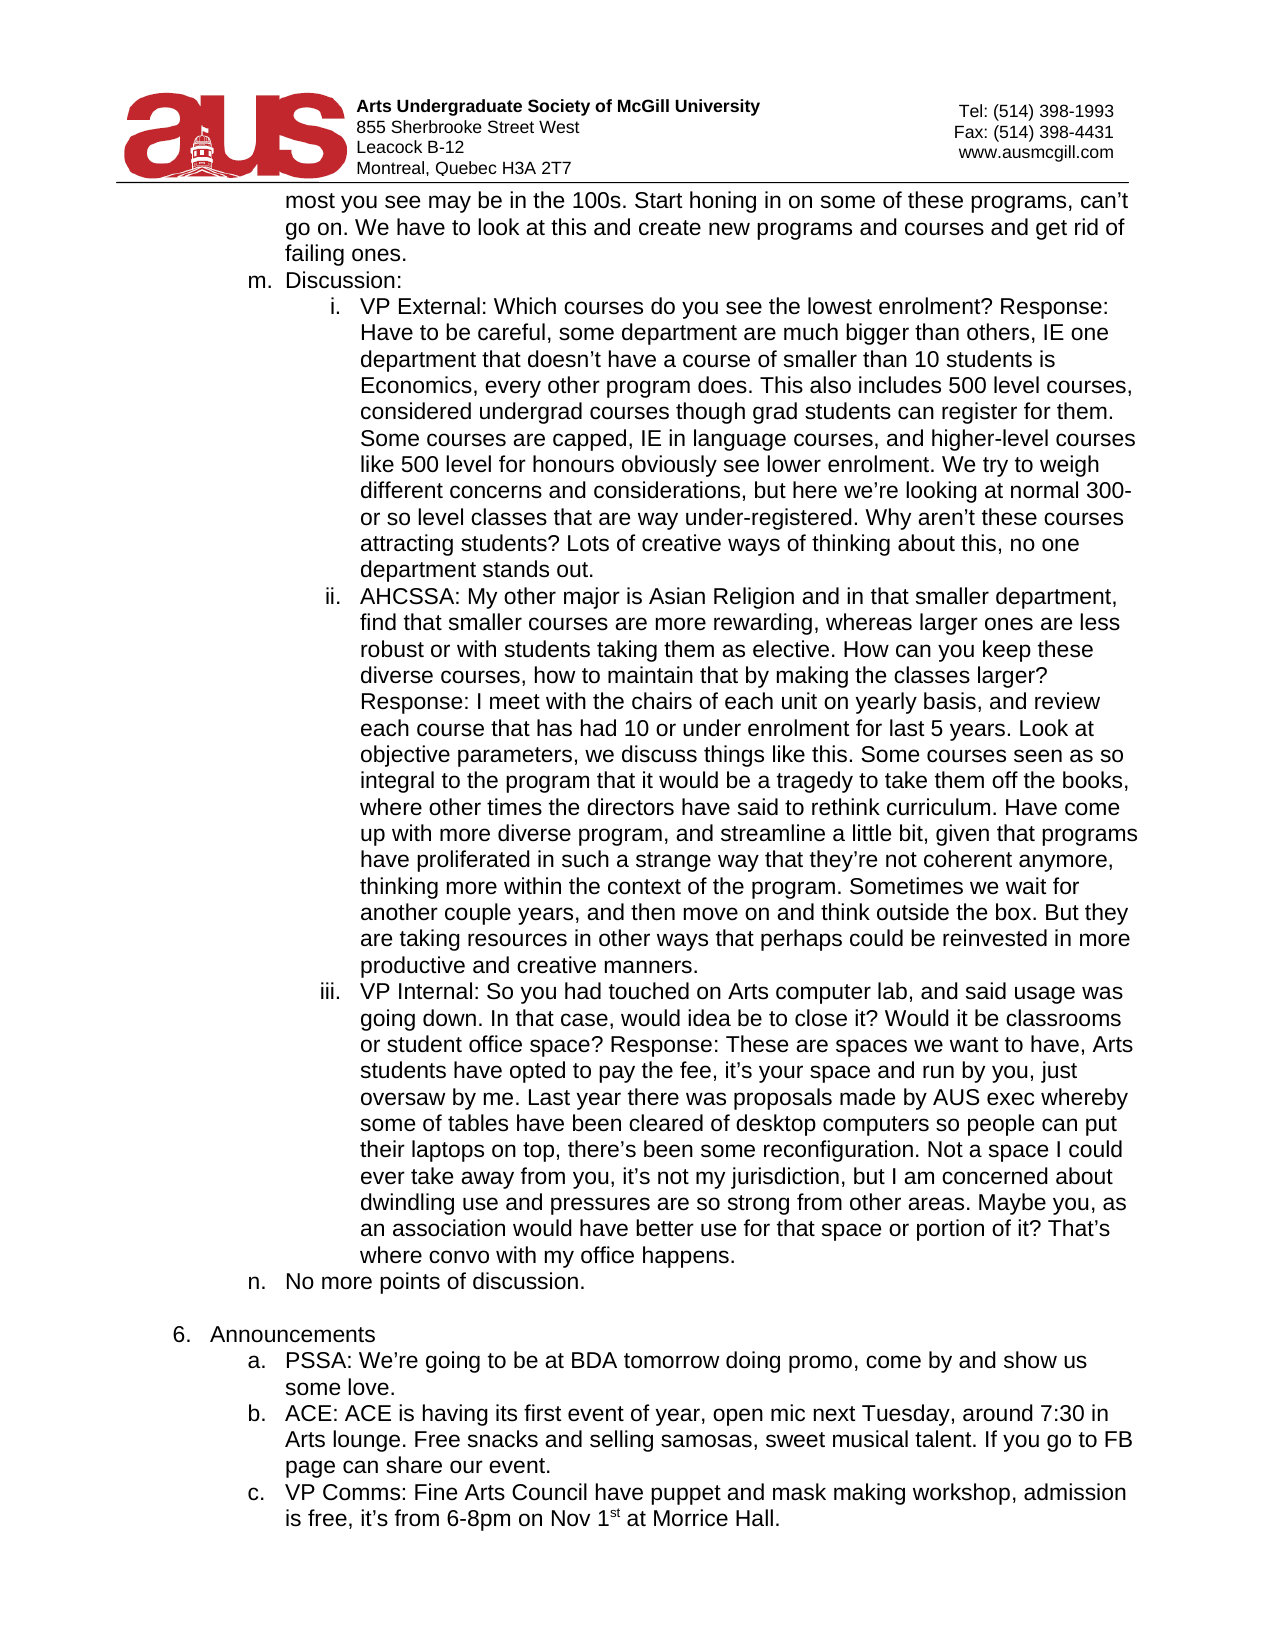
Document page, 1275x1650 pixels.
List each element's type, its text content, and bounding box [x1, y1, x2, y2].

list VP Internal: So you had touched on Arts computer lab, and said usage was going down. In that case, would idea be to close it? Would it be classrooms or student office space? Response: These are spaces we want to have, Arts students have opted to pay the fee, it’s your space and run by you, just oversaw by me. Last year there was proposals made by AUS exec whereby some of tables have been cleared of desktop computers so people can put their laptops on top, there’s been some reconfiguration. Not a space I could ever take away from you, it’s not my jurisdiction, but I am concerned about dwindling use and pressures are so strong from other areas. Maybe you, as an association would have better use for that space or portion of it? That’s where convo with my office happens. [341, 978, 1140, 1268]
picture [116, 88, 360, 182]
list AHCSSA: My other major is Asian Religion and in that smaller department, find that smaller courses are more rewarding, whereas larger ones are less robust or with students taking them as elective. How can you keep these diverse courses, how to maintain that by making the classes larger? Response: I meet with the chairs of each unit on yearly basis, and review each course that has had 10 or under enrolment for last 5 years. Look at objective parameters, we discuss things like this. Some courses seen as so integral to the program that it would be a tragedy to take them off the books, where other times the directors have said to rethink curriculum. Have come up with more diverse program, and streamline a little bit, given that programs have proliferated in such a strange way that they’re not coherent anymore, thinking more within the context of the program. Sometimes we wait for another couple years, and then move on and think outside the box. But they are taking resources in other ways that perhaps could be reinvested in more productive and creative manners. [341, 583, 1140, 978]
list Discussion: [247, 267, 1140, 293]
list PSSA: We’re going to be at BDA tomorrow doing promo, come by and show us some love. [247, 1347, 1140, 1400]
list VP Comms: Fine Arts Council have puppet and mask making workshop, admission is free, it’s from 6-8pm on Nov 1st at Morrice Hall. [247, 1479, 1140, 1532]
list No more points of discussion. [247, 1268, 1140, 1294]
list Announcements [172, 1321, 1140, 1347]
list ACE: ACE is having its first event of year, open mic next Tuesday, around 7:30 in Arts lounge. Free snacks and selling samosas, sweet musical talent. If you go to FB page can share our event. [247, 1400, 1140, 1479]
list VP External: Which courses do you see the lowest enrolment? Response: Have to be careful, some department are much bigger than others, IE one department that doesn’t have a course of smaller than 10 students is Economics, every other program does. This also includes 500 level courses, considered undergrad courses though grad students can register for them. Some courses are capped, IE in language courses, and higher-level courses like 500 level for honours obviously see lower enrolment. We try to weigh different concerns and considerations, but here we’re looking at normal 300-or so level classes that are way under-registered. Why aren’t these courses attracting students? Lots of creative ways of thinking about this, no one department stands out. [341, 293, 1140, 583]
